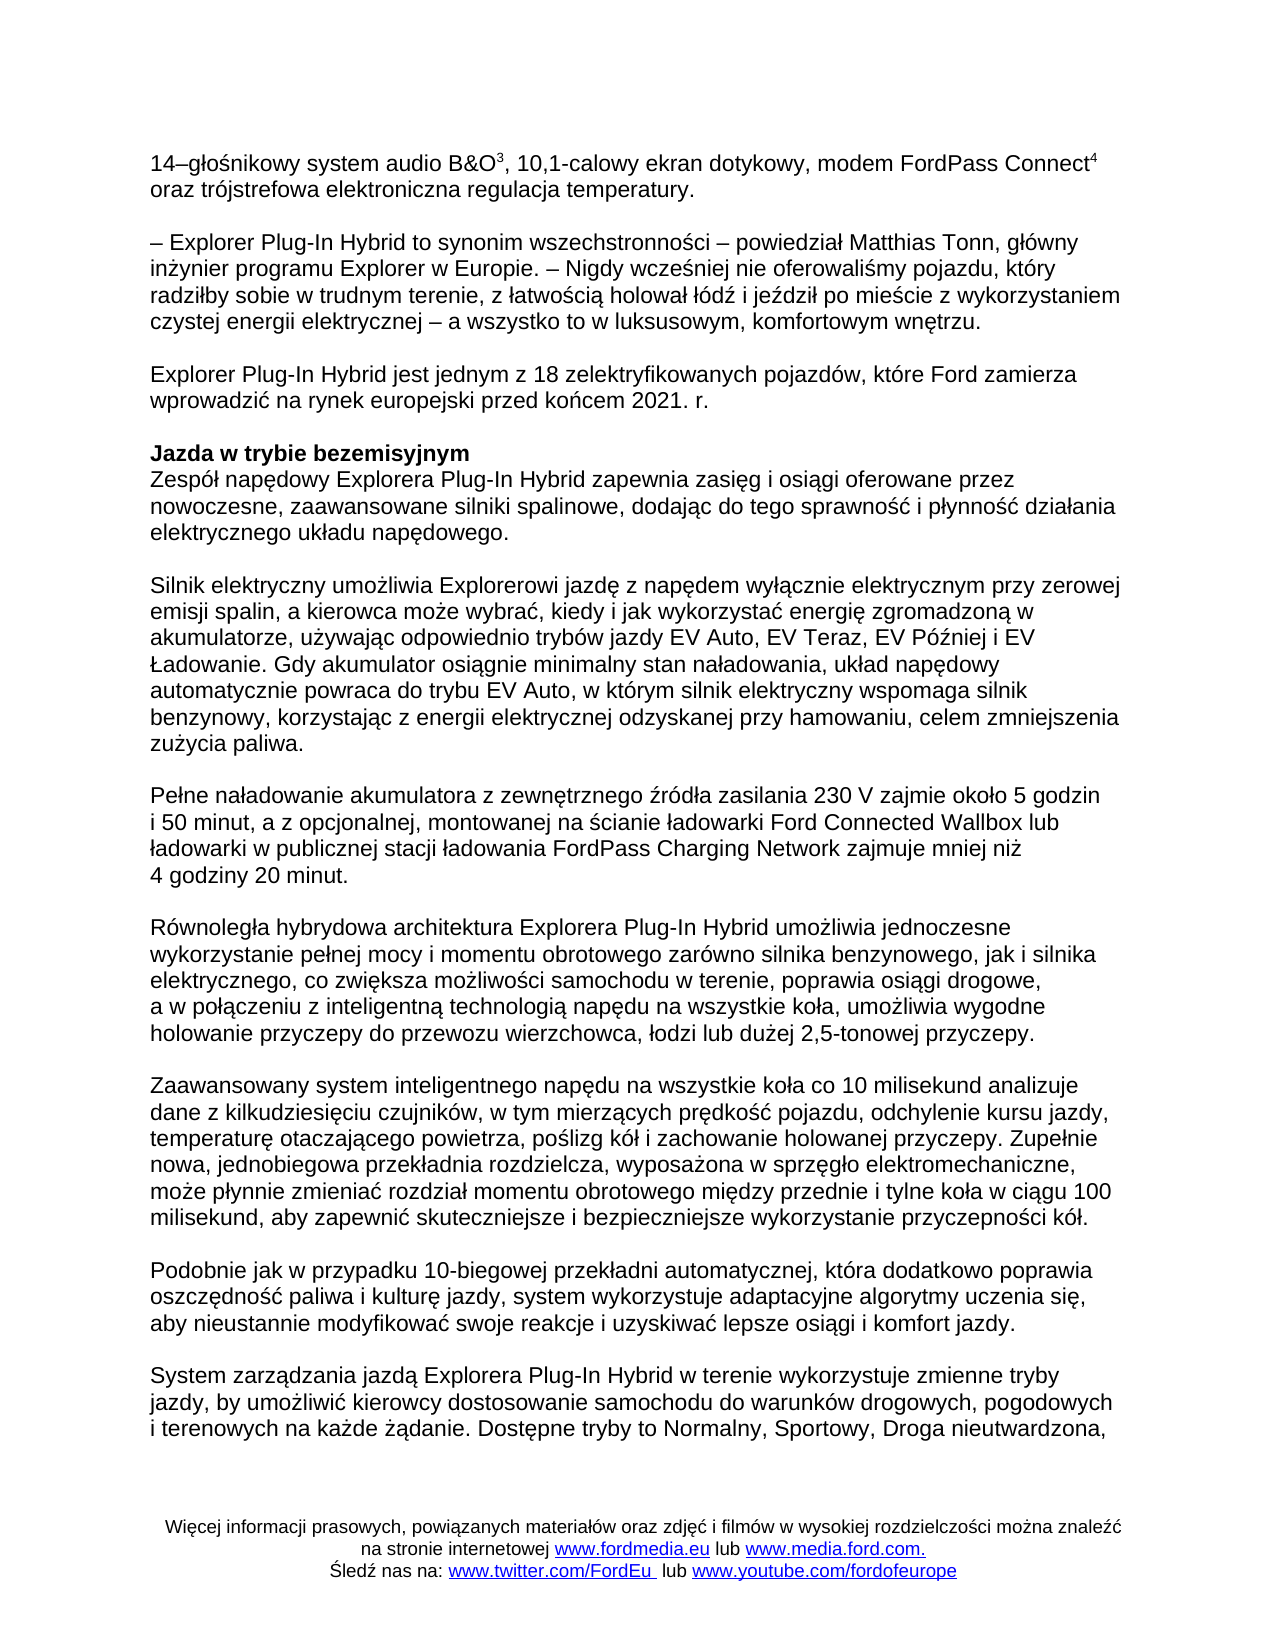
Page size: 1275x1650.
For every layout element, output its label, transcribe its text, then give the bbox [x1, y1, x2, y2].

text Silnik elektryczny umożliwia Explorerowi jazdę z napędem wyłącznie elektrycznym przy zerowej emisji spalin, a kierowca może wybrać, kiedy i jak wykorzystać energię zgromadzoną w akumulatorze, używając odpowiednio trybów jazdy EV Auto, EV Teraz, EV Później i EV Ładowanie. Gdy akumulator osiągnie minimalny stan naładowania, układ napędowy automatycznie powraca do trybu EV Auto, w którym silnik elektryczny wspomaga silnik benzynowy, korzystając z energii elektrycznej odzyskanej przy hamowaniu, celem zmniejszenia zużycia paliwa. [150, 572, 1125, 756]
text Zaawansowany system inteligentnego napędu na wszystkie koła co 10 milisekund analizuje dane z kilkudziesięciu czujników, w tym mierzących prędkość pojazdu, odchylenie kursu jazdy, temperaturę otaczającego powietrza, poślizg kół i zachowanie holowanej przyczepy. Zupełnie nowa, jednobiegowa przekładnia rozdzielcza, wyposażona w sprzęgło elektromechaniczne, może płynnie zmieniać rozdział momentu obrotowego między przednie i tylne koła w ciągu 100 milisekund, aby zapewnić skuteczniejsze i bezpieczniejsze wykorzystanie przyczepności kół. [150, 1072, 1125, 1231]
text Pełne naładowanie akumulatora z zewnętrznego źródła zasilania 230 V zajmie około 5 godzin i 50 minut, a z opcjonalnej, montowanej na ścianie ładowarki Ford Connected Wallbox lub ładowarki w publicznej stacji ładowania FordPass Charging Network zajmuje mniej niż 4 godziny 20 minut. [150, 782, 1125, 888]
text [150, 150, 1125, 203]
text Jazda w trybie bezemisyjnym [150, 440, 1125, 466]
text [150, 1362, 1125, 1441]
text – Explorer Plug-In Hybrid to synonim wszechstronności – powiedział Matthias Tonn, główny inżynier programu Explorer w Europie. – Nigdy wcześniej nie oferowaliśmy pojazdu, który radziłby sobie w trudnym terenie, z łatwością holował łódź i jeździł po mieście z wykorzystaniem czystej energii elektrycznej – a wszystko to w luksusowym, komfortowym wnętrzu. [150, 229, 1125, 334]
text Równoległa hybrydowa architektura Explorera Plug-In Hybrid umożliwia jednoczesne wykorzystanie pełnej mocy i momentu obrotowego zarówno silnika benzynowego, jak i silnika elektrycznego, co zwiększa możliwości samochodu w terenie, poprawia osiągi drogowe, a w połączeniu z inteligentną technologią napędu na wszystkie koła, umożliwia wygodne holowanie przyczepy do przewozu wierzchowca, łodzi lub dużej 2,5-tonowej przyczepy. [150, 914, 1125, 1046]
text Zespół napędowy Explorera Plug-In Hybrid zapewnia zasięg i osiągi oferowane przez nowoczesne, zaawansowane silniki spalinowe, dodając do tego sprawność i płynność działania elektrycznego układu napędowego. [150, 466, 1125, 545]
text Explorer Plug-In Hybrid jest jednym z 18 zelektryfikowanych pojazdów, które Ford zamierza wprowadzić na rynek europejski przed końcem 2021. r. [150, 361, 1125, 413]
text Podobnie jak w przypadku 10-biegowej przekładni automatycznej, która dodatkowo poprawia oszczędność paliwa i kulturę jazdy, system wykorzystuje adaptacyjne algorytmy uczenia się, aby nieustannie modyfikować swoje reakcje i uzyskiwać lepsze osiągi i komfort jazdy. [150, 1257, 1125, 1336]
